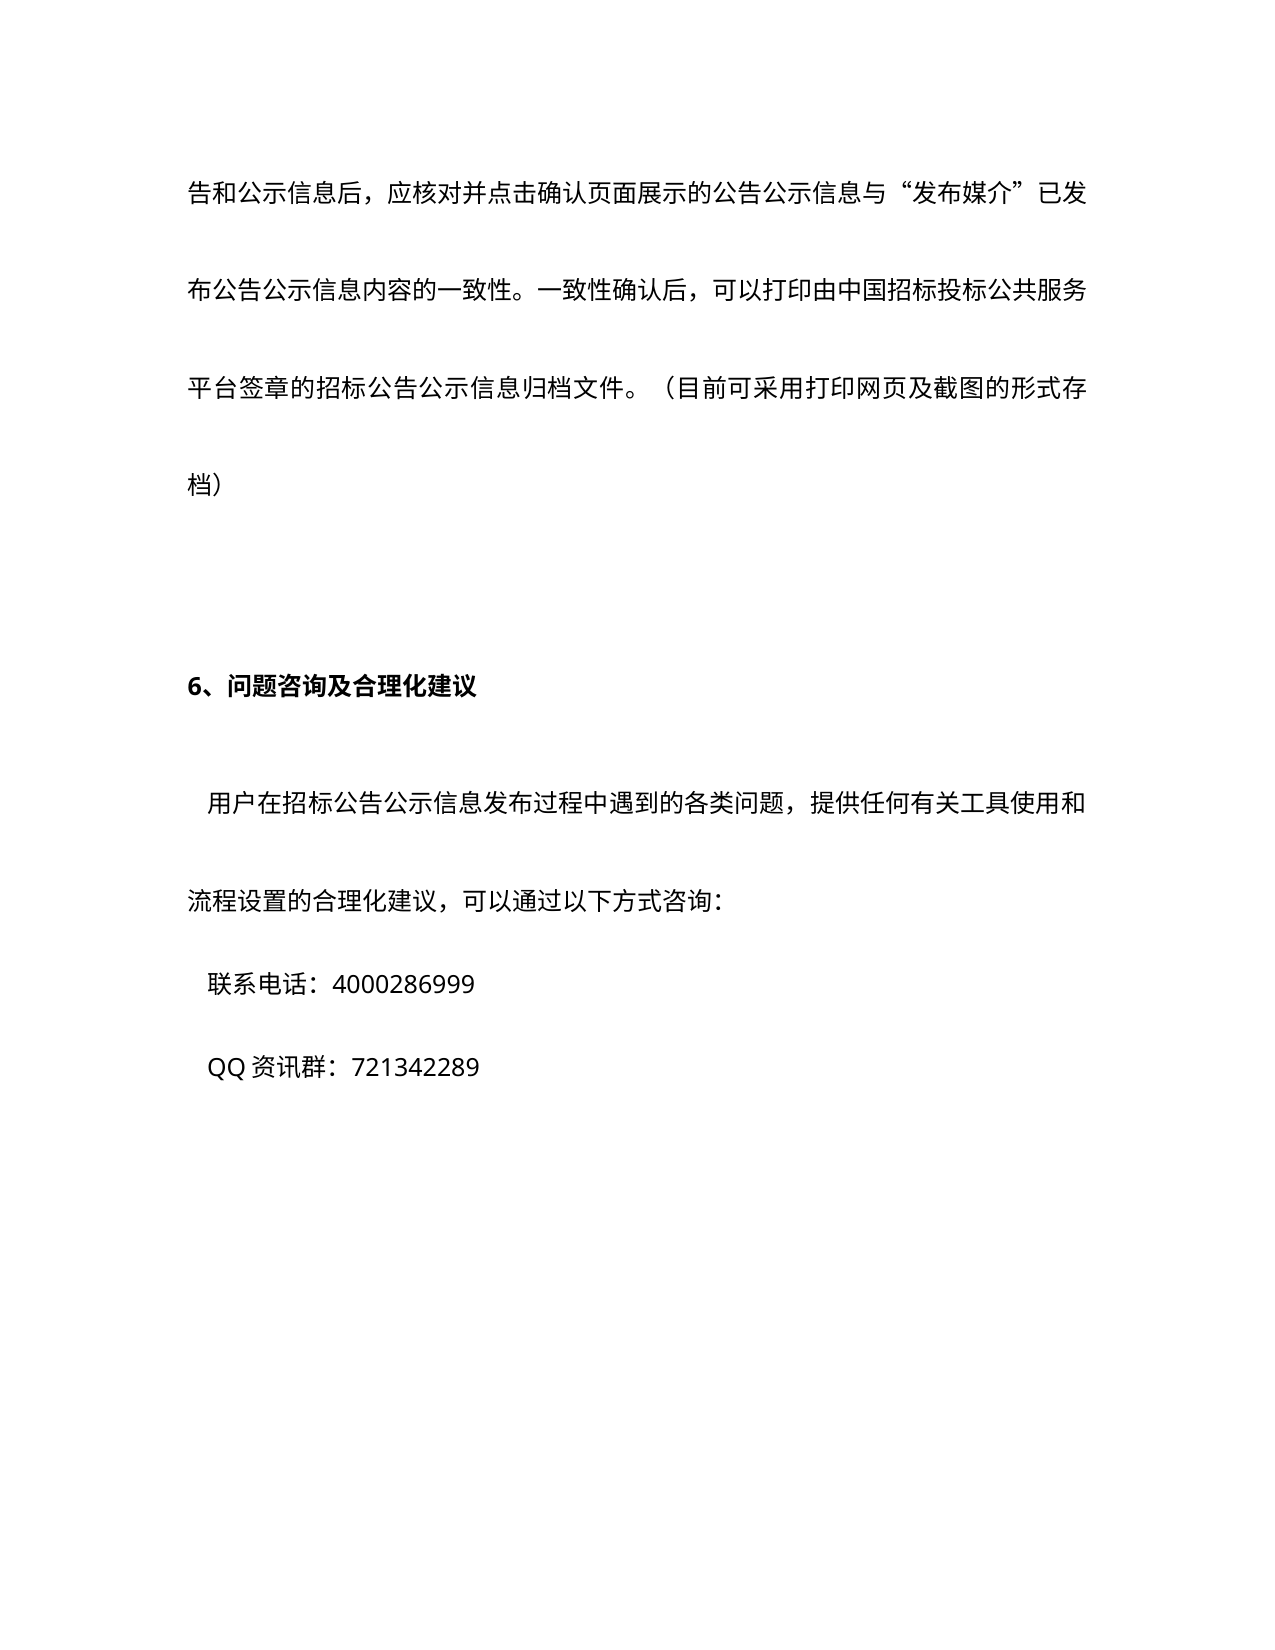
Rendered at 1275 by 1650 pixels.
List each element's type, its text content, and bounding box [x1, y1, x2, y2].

subtitle 6、问题咨询及合理化建议 [187, 652, 1087, 717]
text 用户在招标公告公示信息发布过程中遇到的各类问题，提供任何有关工具使用和流程设置的合理化建议，可以通过以下方式咨询： [187, 769, 1087, 932]
text 联系电话：4000286999 [187, 950, 1087, 1015]
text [187, 159, 1087, 516]
text QQ资讯群：721342289 [187, 1033, 1087, 1098]
